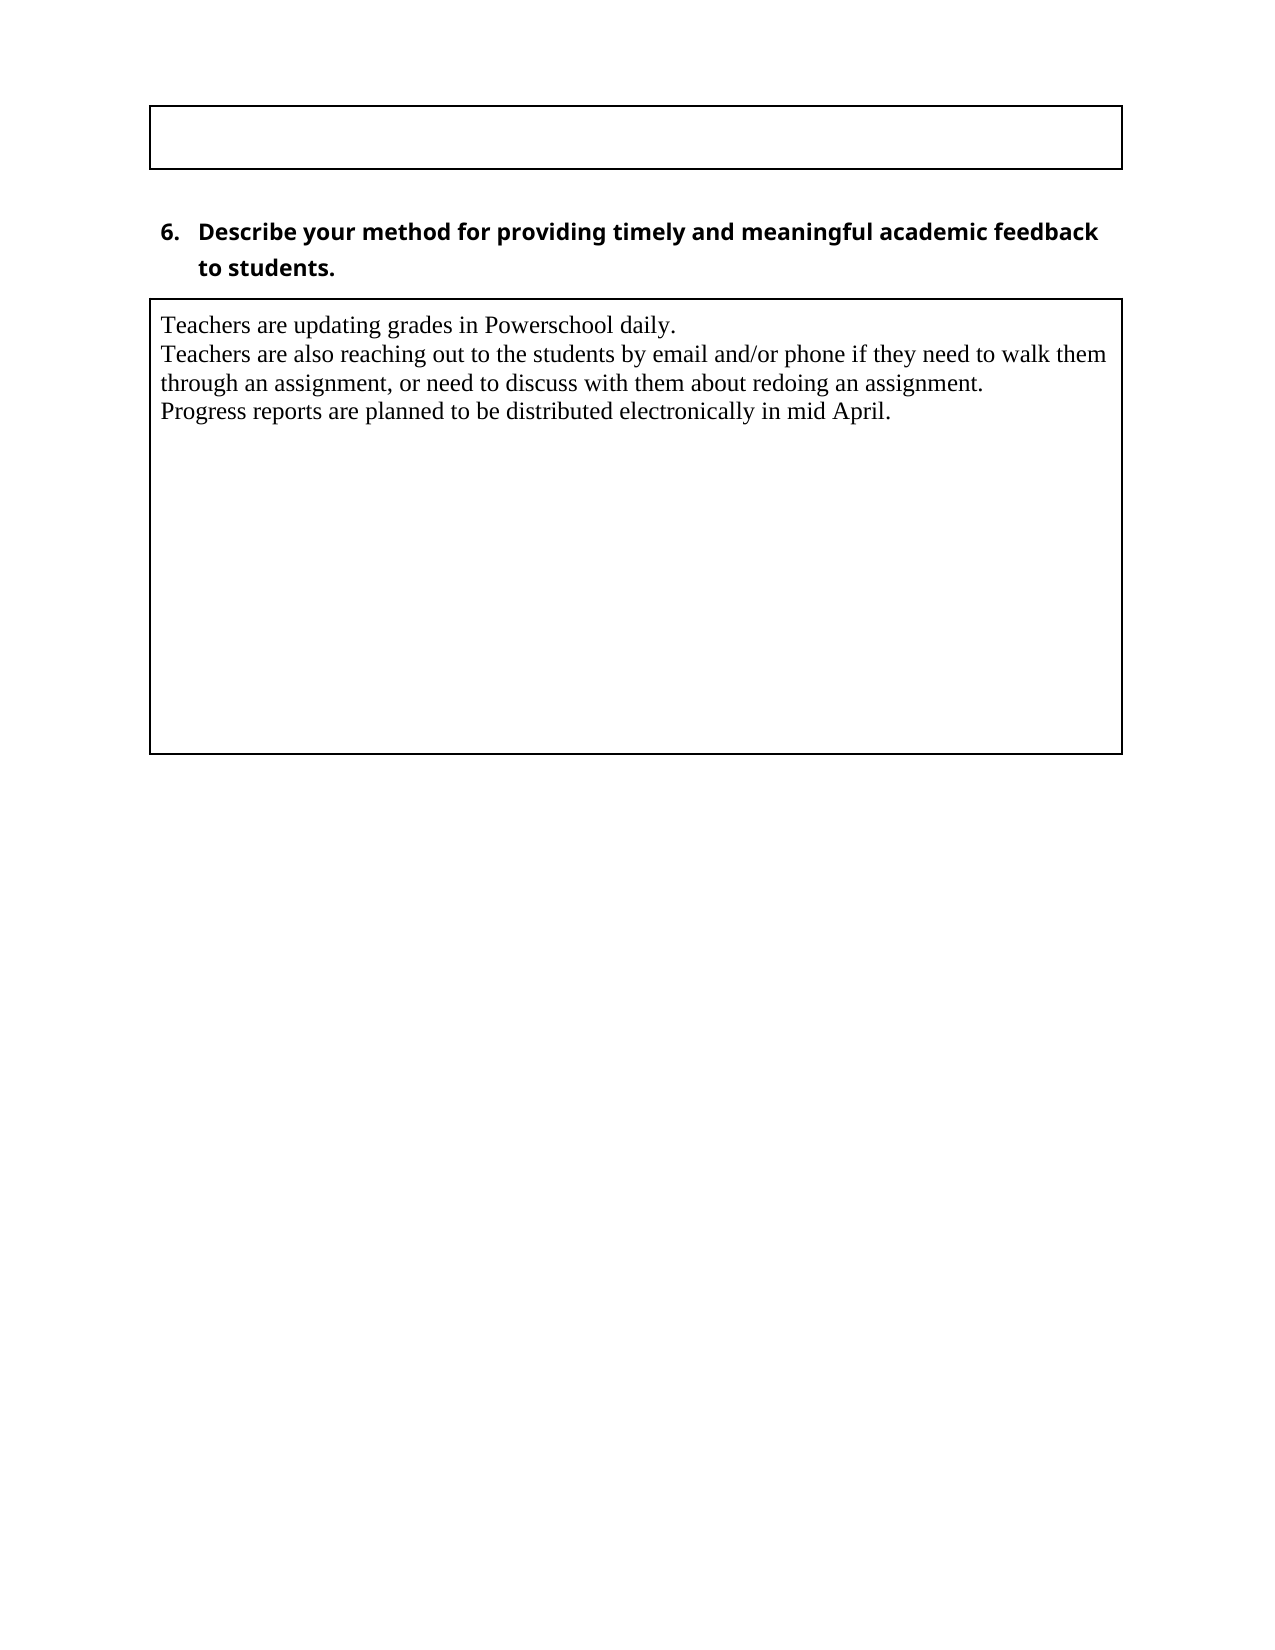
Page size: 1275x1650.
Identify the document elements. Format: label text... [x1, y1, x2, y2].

table_cell Describe your method for providing timely and meaningful academic feedback to students. [150, 170, 1122, 298]
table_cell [151, 107, 1121, 168]
table_cell Teachers are updating grades in Powerschool daily. Teachers are also reaching out to the students by email and/or phone if they need to walk them through an assignment, or need to discuss with them about redoing an assignment. Progress reports are planned to be distributed electronically in mid April. [151, 300, 1121, 753]
